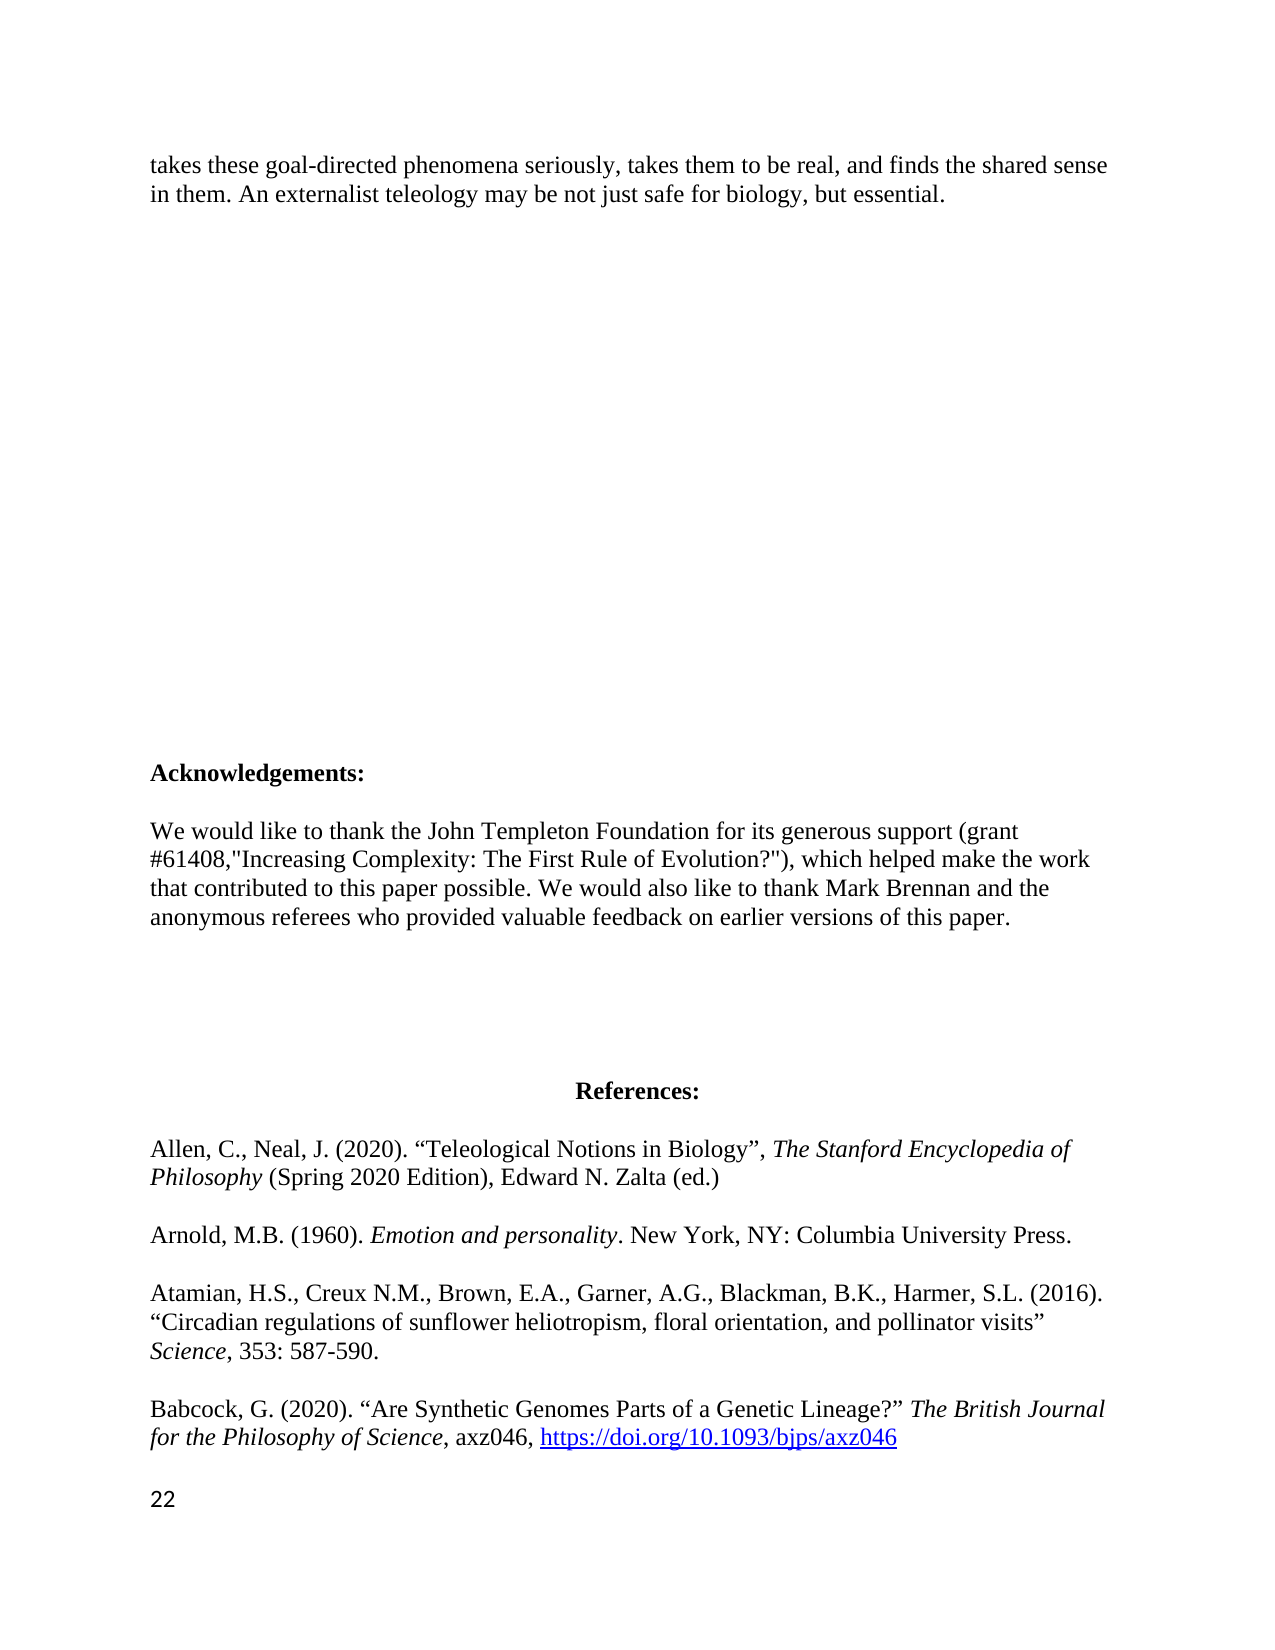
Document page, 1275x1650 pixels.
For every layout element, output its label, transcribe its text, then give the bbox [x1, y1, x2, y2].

text We would like to thank the John Templeton Foundation for its generous support (grant #61408,"Increasing Complexity: The First Rule of Evolution?"), which helped make the work that contributed to this paper possible. We would also like to thank Mark Brennan and the anonymous referees who provided valuable feedback on earlier versions of this paper. [150, 816, 1125, 931]
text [150, 150, 1125, 207]
text References: [150, 1076, 1125, 1104]
text Acknowledgements: [150, 758, 1125, 787]
text Atamian, H.S., Creux N.M., Brown, E.A., Garner, A.G., Blackman, B.K., Harmer, S.L. (2016). “Circadian regulations of sunflower heliotropism, floral orientation, and pollinator visits” Science, 353: 587-590. [150, 1278, 1125, 1364]
text Arnold, M.B. (1960). Emotion and personality. New York, NY: Columbia University Press. [150, 1220, 1125, 1249]
text Allen, C., Neal, J. (2020). “Teleological Notions in Biology”, The Stanford Encyclopedia of Philosophy (Spring 2020 Edition), Edward N. Zalta (ed.) [150, 1134, 1125, 1191]
text Babcock, G. (2020). “Are Synthetic Genomes Parts of a Genetic Lineage?” The British Journal for the Philosophy of Science, axz046, https://doi.org/10.1093/bjps/axz046 [150, 1394, 1125, 1451]
